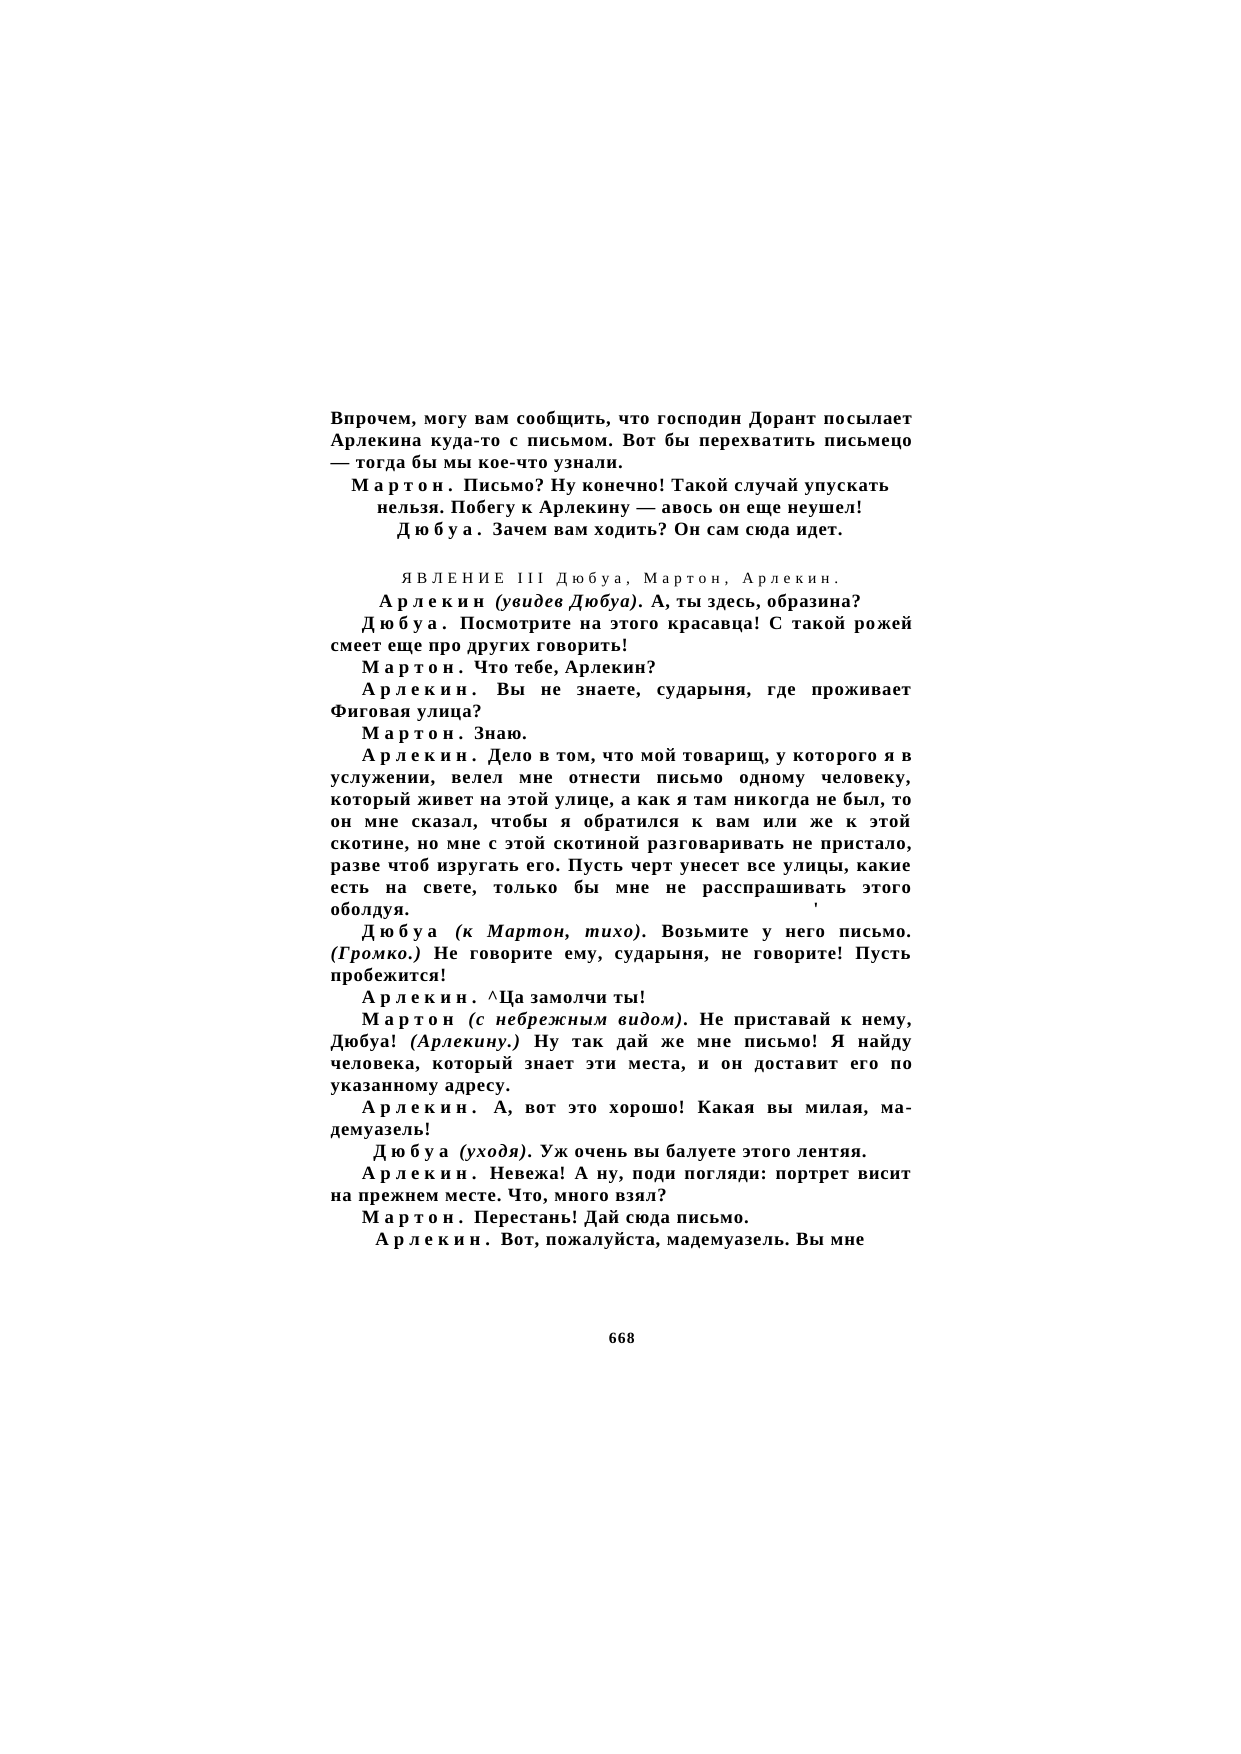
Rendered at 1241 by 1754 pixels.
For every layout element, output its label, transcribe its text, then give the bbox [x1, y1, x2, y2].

text Дюбуа. Зачем вам ходить? Он сам сюда идет. [328, 518, 912, 540]
text Дюбуа (уходя). Уж очень вы балуете этого лентяя. [328, 1140, 912, 1162]
text Арлекин. Вы не знаете, сударыня, где проживает Фиговая улица? [330, 678, 912, 722]
text Дюбуа. Посмотрите на этого красавца! С такой рожей смеет еще про других говорить! [330, 612, 912, 656]
text Впрочем, могу вам сообщить, что господин Дорант посылает Арлекина куда-то с письмом. Вот бы перехватить письмецо — тогда бы мы кое-что узнали. [330, 407, 912, 473]
text Арлекин. Вот, пожалуйста, мадемуазель. Вы мне [328, 1228, 912, 1249]
text Мартон. Что тебе, Арлекин? [330, 656, 916, 678]
text Мартон. Знаю. [330, 722, 916, 744]
text Мартон. Перестань! Дай сюда письмо. [330, 1206, 916, 1228]
text ЯВЛЕНИЕ III Дюбуа, Мартон, Арлекин. [328, 555, 912, 590]
text Арлекин. Невежа! А ну, поди погляди: портрет висит на прежнем месте. Что, много взял? [330, 1162, 912, 1206]
text Арлекин. А, вот это хорошо! Какая вы милая, мадемуазель! [330, 1096, 912, 1140]
text Арлекин. ^Ца замолчи ты! [330, 986, 916, 1008]
text 668 [609, 1331, 634, 1347]
text Арлекин. Дело в том, что мой товарищ, у которого я в услужении, велел мне отнести письмо одному человеку, который живет на этой улице, а как я там никогда не был, то он мне сказал, чтобы я обратился к вам или же к этой скотине, но мне с этой скотиной разговаривать не пристало, разве чтоб изругать его. Пусть черт унесет все улицы, какие есть на свете, только бы мне не расспрашивать этого оболдуя. ' [330, 744, 912, 920]
text Дюбуа (к Мартон, тихо). Возьмите у него письмо. (Громко.) Не говорите ему, сударыня, не говорите! Пусть пробежится! [330, 920, 912, 986]
text Мартон (с небрежным видом). Не приставай к нему, Дюбуа! (Арлекину.) Ну так дай же мне письмо! Я найду человека, который знает эти места, и он доставит его по указанному адресу. [330, 1008, 912, 1096]
text Мартон. Письмо? Ну конечно! Такой случай упускать нельзя. Побегу к Арлекину — авось он еще неушел! [328, 473, 912, 518]
text Арлекин (увидев Дюбуа). А, ты здесь, образина? [328, 590, 912, 612]
